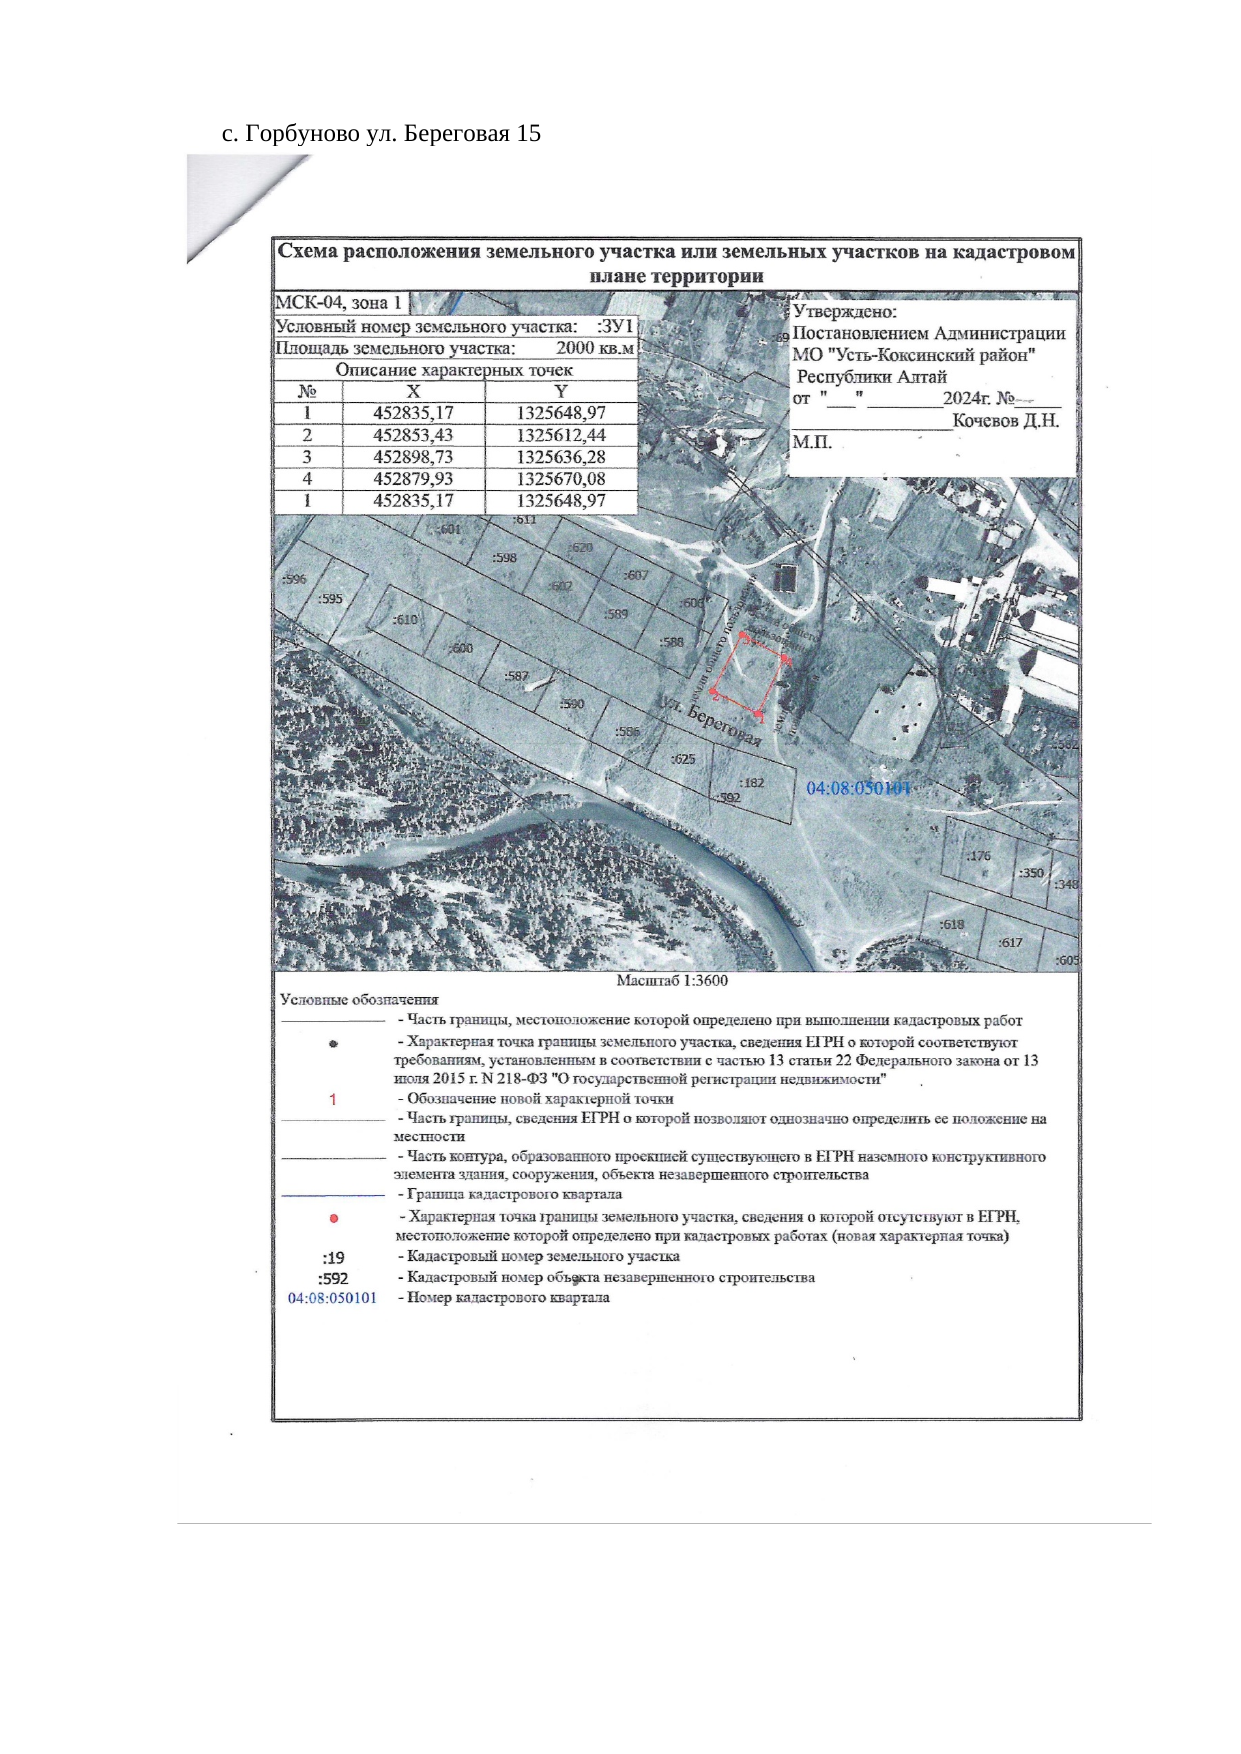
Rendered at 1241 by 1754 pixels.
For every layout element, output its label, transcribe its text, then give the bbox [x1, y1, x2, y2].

picture [177, 146, 1152, 1524]
text с. Горбуново ул. Береговая 15 [177, 118, 1152, 146]
